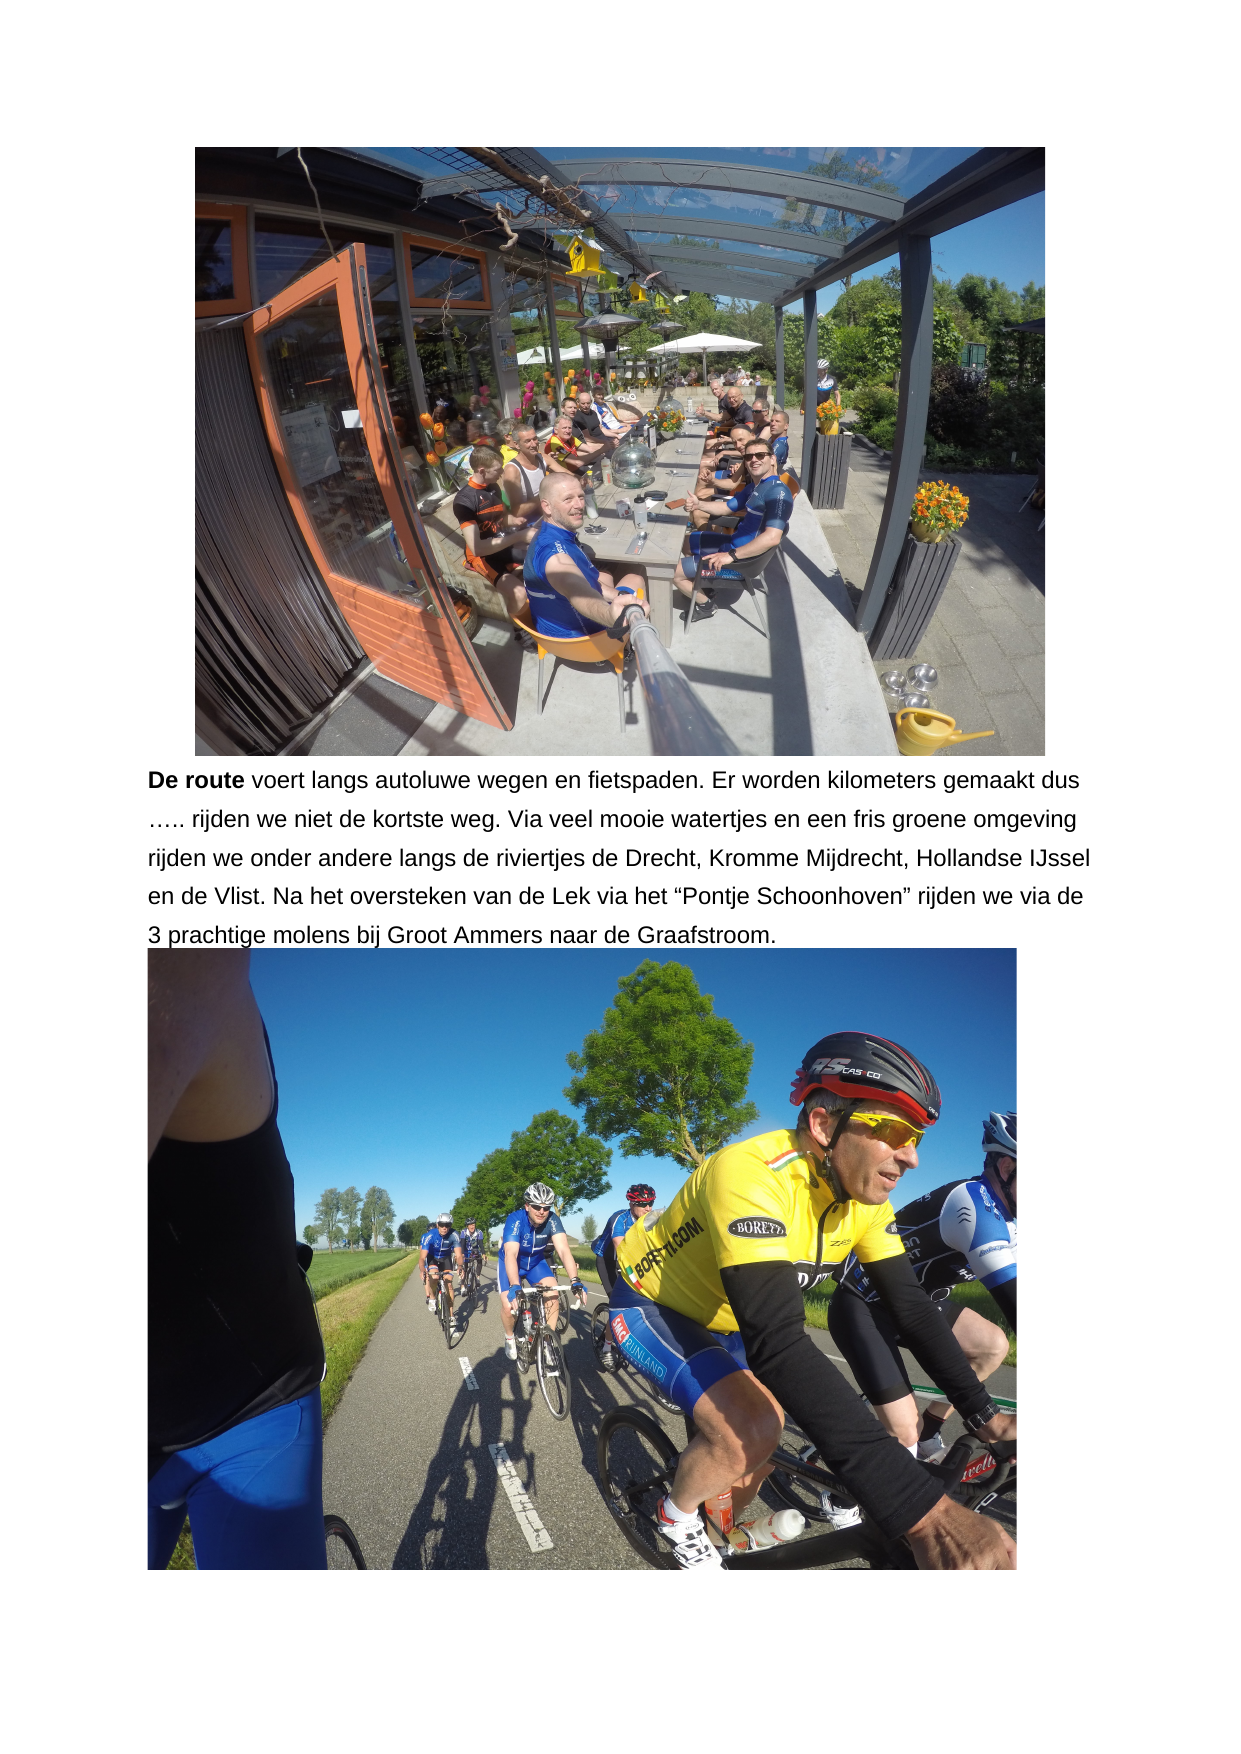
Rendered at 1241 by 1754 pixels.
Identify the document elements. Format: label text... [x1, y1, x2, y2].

picture [147, 948, 1017, 1570]
text De route voert langs autoluwe wegen en fietspaden. Er worden kilometers gemaakt dus ….. rijden we niet de kortste weg. Via veel mooie watertjes en een fris groene omgeving rijden we onder andere langs de riviertjes de Drecht, Kromme Mijdrecht, Hollandse IJssel en de Vlist. Na het oversteken van de Lek via het “Pontje Schoonhoven” rijden we via de 3 prachtige molens bij Groot Ammers naar de Graafstroom. [148, 756, 1093, 948]
picture [195, 147, 1046, 756]
